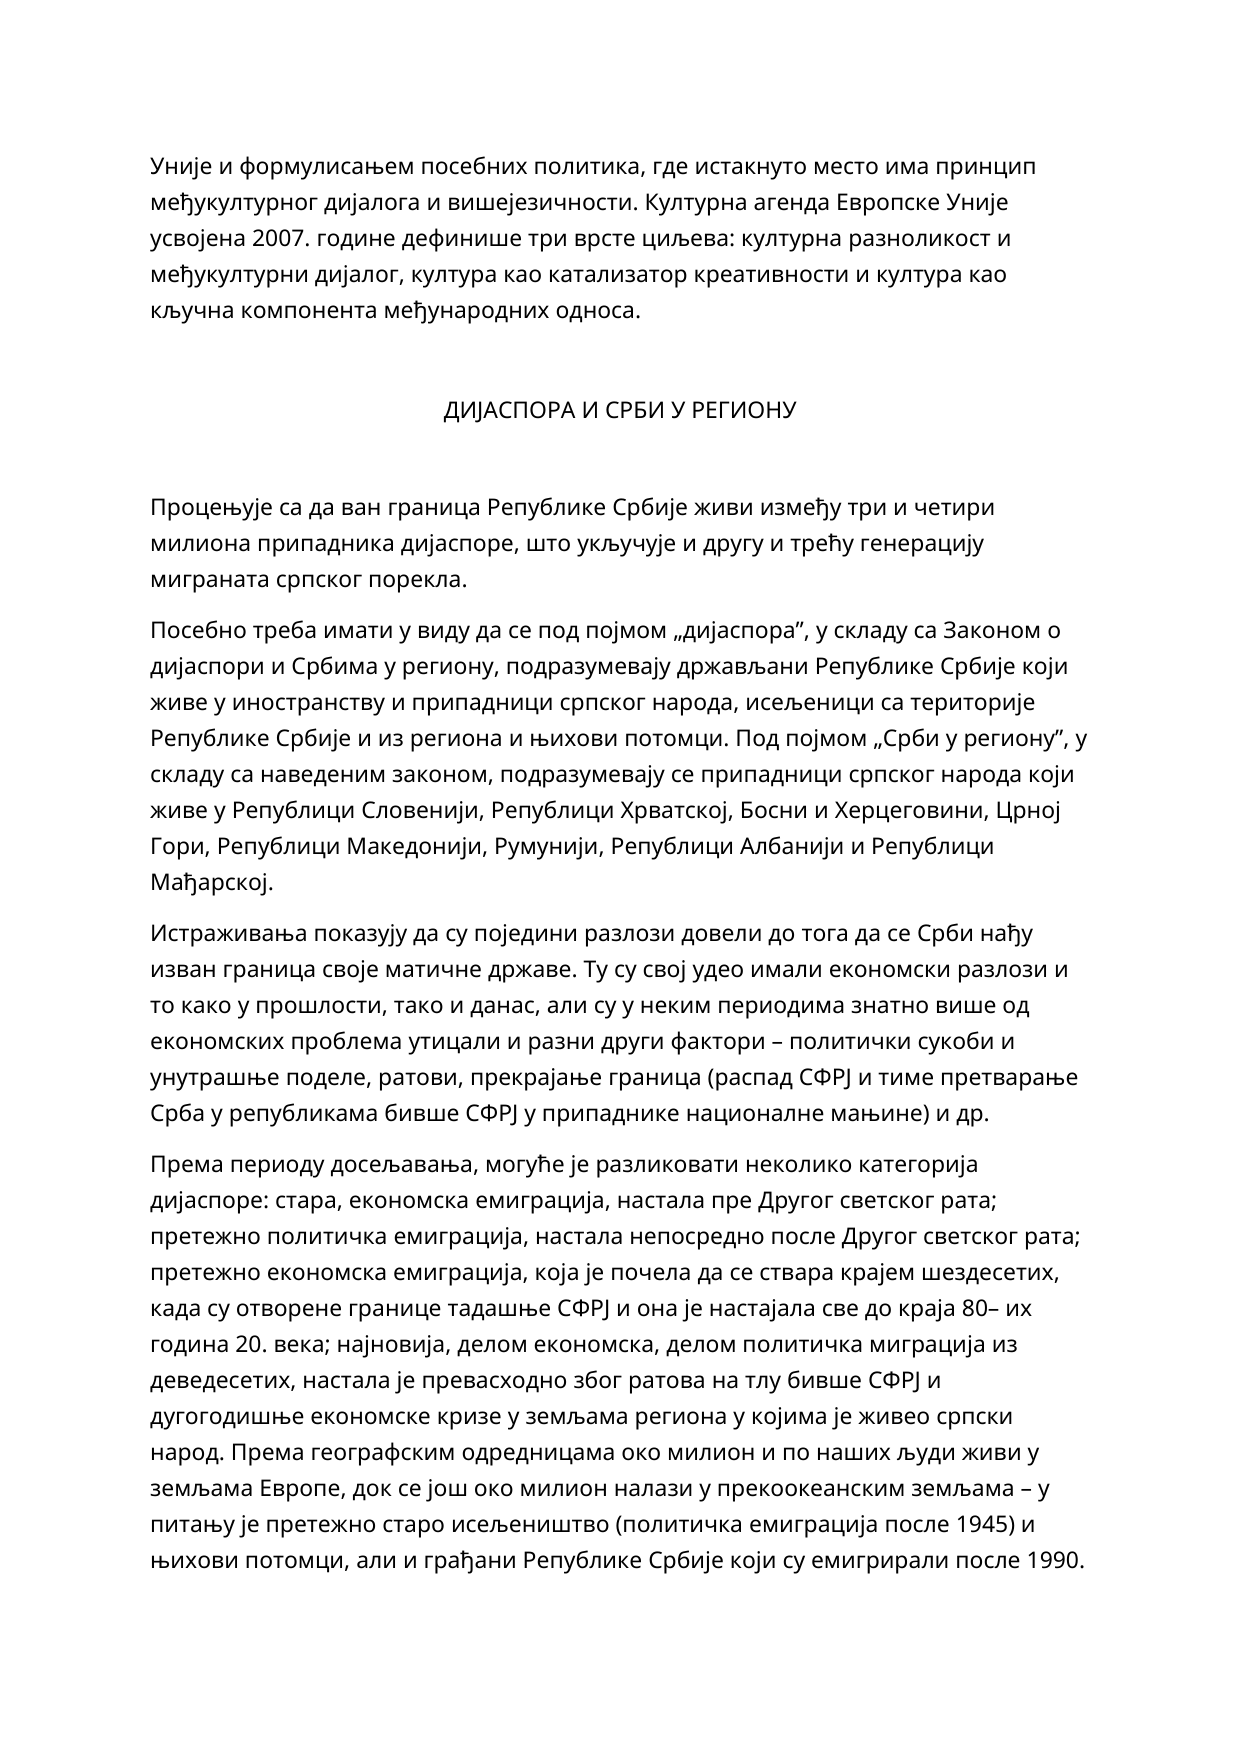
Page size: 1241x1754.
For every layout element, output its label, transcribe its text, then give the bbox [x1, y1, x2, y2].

text Истраживања показују да су поједини разлози довели до тога да се Срби нађу изван граница своје матичне државе. Ту су свој удео имали економски разлози и то како у прошлости, тако и данас, али су у неким периодима знатно више од економских проблема утицали и разни други фактори – политички сукоби и унутрашње поделе, ратови, прекрајање граница (распад СФРЈ и тиме претварање Срба у републикама бивше СФРЈ у припаднике националне мањине) и др. [150, 917, 1090, 1128]
text Посебно треба имати у виду да се под појмом „дијаспора”, у складу са Законом о дијаспори и Србима у региону, подразумевају држављани Републике Србије који живе у иностранству и припадници српског народа, исељеници са територије Републике Србије и из региона и њихови потомци. Под појмом „Срби у региону”, у складу са наведеним законом, подразумевају се припадници српског народа који живе у Републици Словенији, Републици Хрватској, Босни и Херцеговини, Црној Гори, Републици Македонији, Румунији, Републици Албанији и Републици Мађарској. [150, 614, 1090, 897]
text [150, 1148, 1090, 1575]
text Процењује са да ван граница Републике Србије живи између три и четири милиона припадника дијаспоре, што укључује и другу и трећу генерацију миграната српског порекла. [150, 491, 1090, 594]
text ДИЈАСПОРА И СРБИ У РЕГИОНУ [150, 394, 1090, 425]
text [150, 150, 1090, 325]
